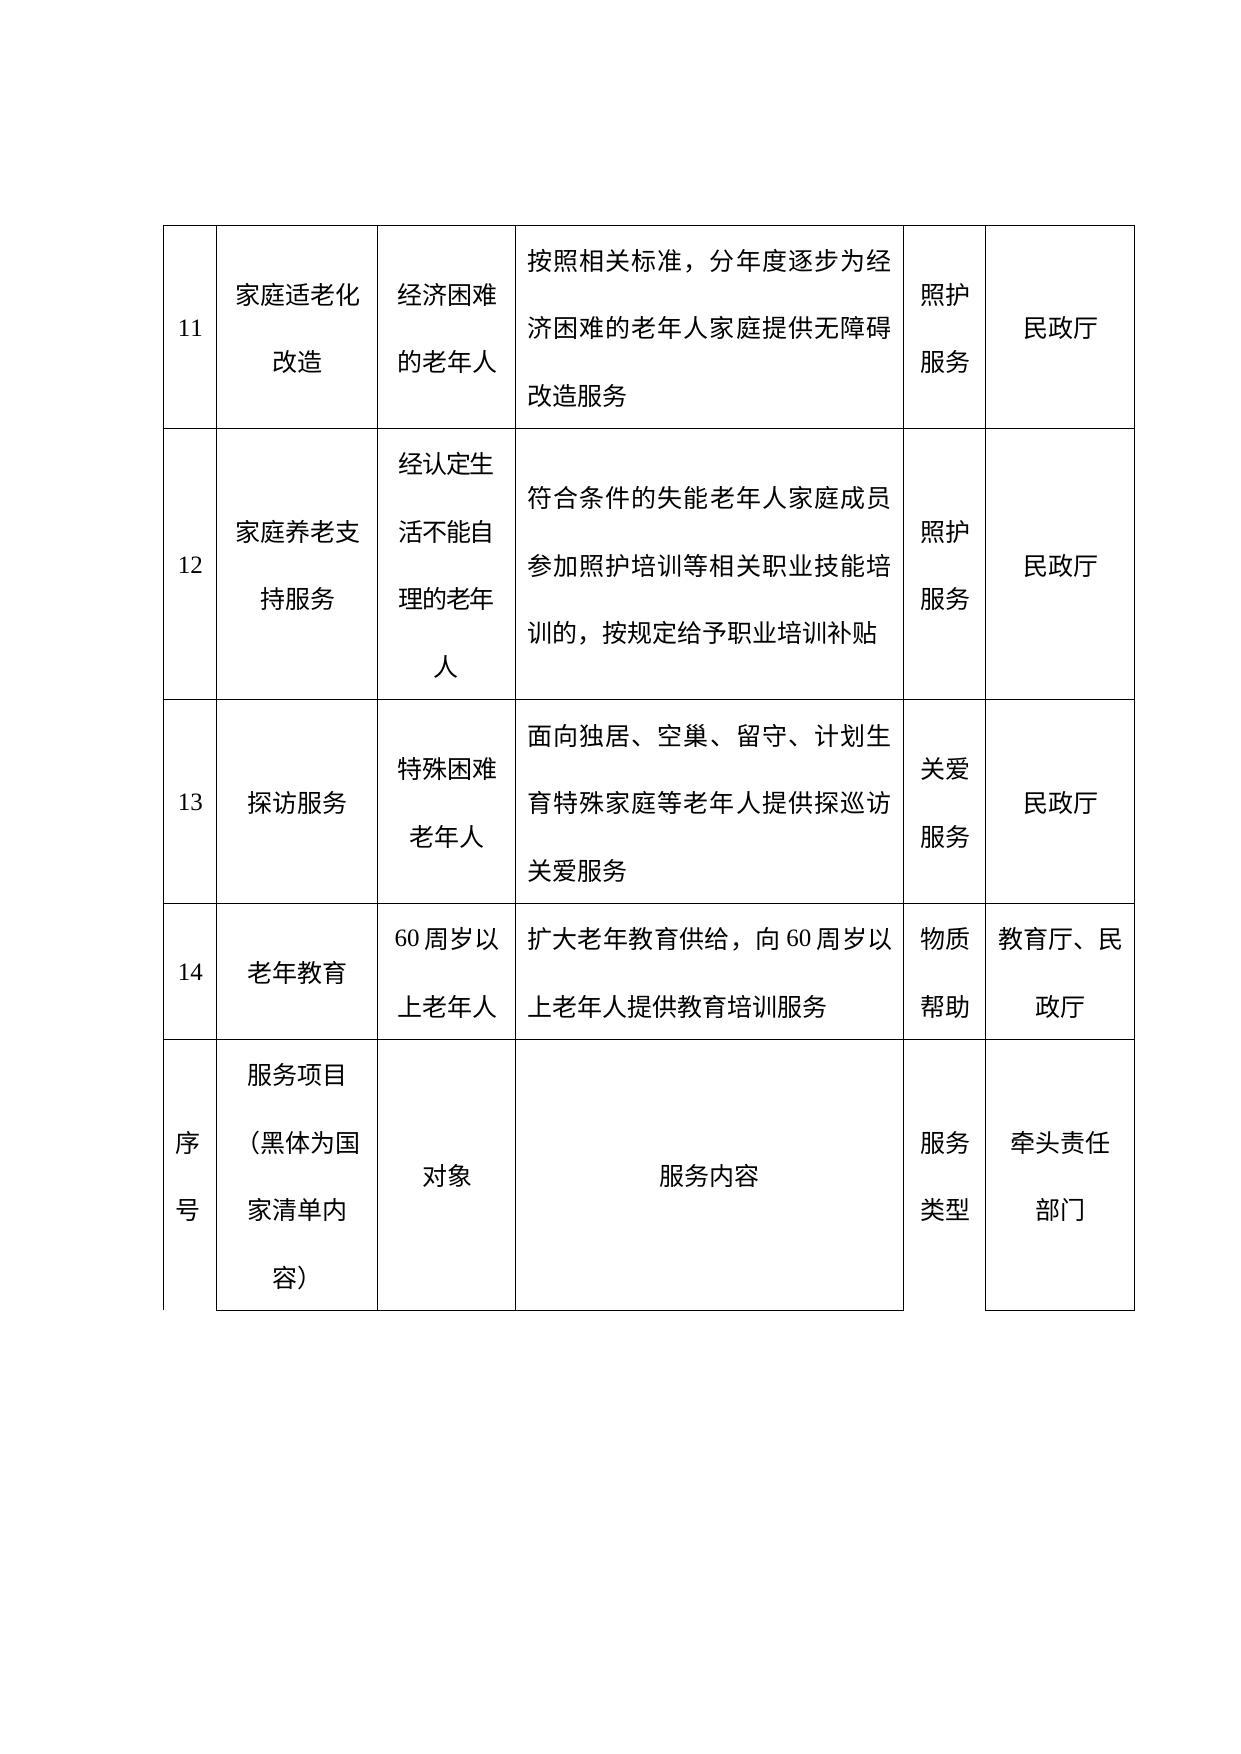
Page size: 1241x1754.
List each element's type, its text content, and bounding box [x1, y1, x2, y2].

table_cell 服务类型 [904, 1040, 985, 1310]
table_cell 民政厅 [986, 429, 1134, 699]
table_cell 14 [164, 904, 216, 1039]
table_cell 12 [164, 429, 216, 699]
table_cell 关爱服务 [904, 700, 985, 903]
table_cell 符合条件的失能老年人家庭成员参加照护培训等相关职业技能培训的，按规定给予职业培训补贴 [516, 429, 903, 699]
table_cell 民政厅 [986, 226, 1134, 428]
table_cell 探访服务 [217, 700, 377, 903]
table_cell 按照相关标准，分年度逐步为经济困难的老年人家庭提供无障碍改造服务 [516, 226, 903, 428]
table_cell 面向独居、空巢、留守、计划生育特殊家庭等老年人提供探巡访关爱服务 [516, 700, 903, 903]
table_cell 家庭适老化改造 [217, 226, 377, 428]
table_cell 服务内容 [516, 1040, 903, 1310]
table_cell 民政厅 [986, 700, 1134, 903]
table_cell 照护服务 [904, 226, 985, 428]
table_cell 特殊困难老年人 [378, 700, 515, 903]
table_cell 照护服务 [904, 429, 985, 699]
table_cell 经济困难的老年人 [378, 226, 515, 428]
table_cell 教育厅、民政厅 [986, 904, 1134, 1039]
table_cell 老年教育 [217, 904, 377, 1039]
table_cell 扩大老年教育供给，向60周岁以上老年人提供教育培训服务 [516, 904, 903, 1039]
table_cell 物质帮助 [904, 904, 985, 1039]
table_cell 牵头责任 部门 [986, 1040, 1134, 1310]
table_cell 对象 [378, 1040, 515, 1310]
table_cell 经认定生活不能自理的老年人 [378, 429, 515, 699]
table_cell 服务项目（黑体为国家清单内容） [217, 1040, 377, 1310]
table_cell 家庭养老支持服务 [217, 429, 377, 699]
table_cell 11 [164, 226, 216, 428]
table_cell 序号 [164, 1040, 216, 1310]
table_cell 60周岁以上老年人 [378, 904, 515, 1039]
table_cell 13 [164, 700, 216, 903]
